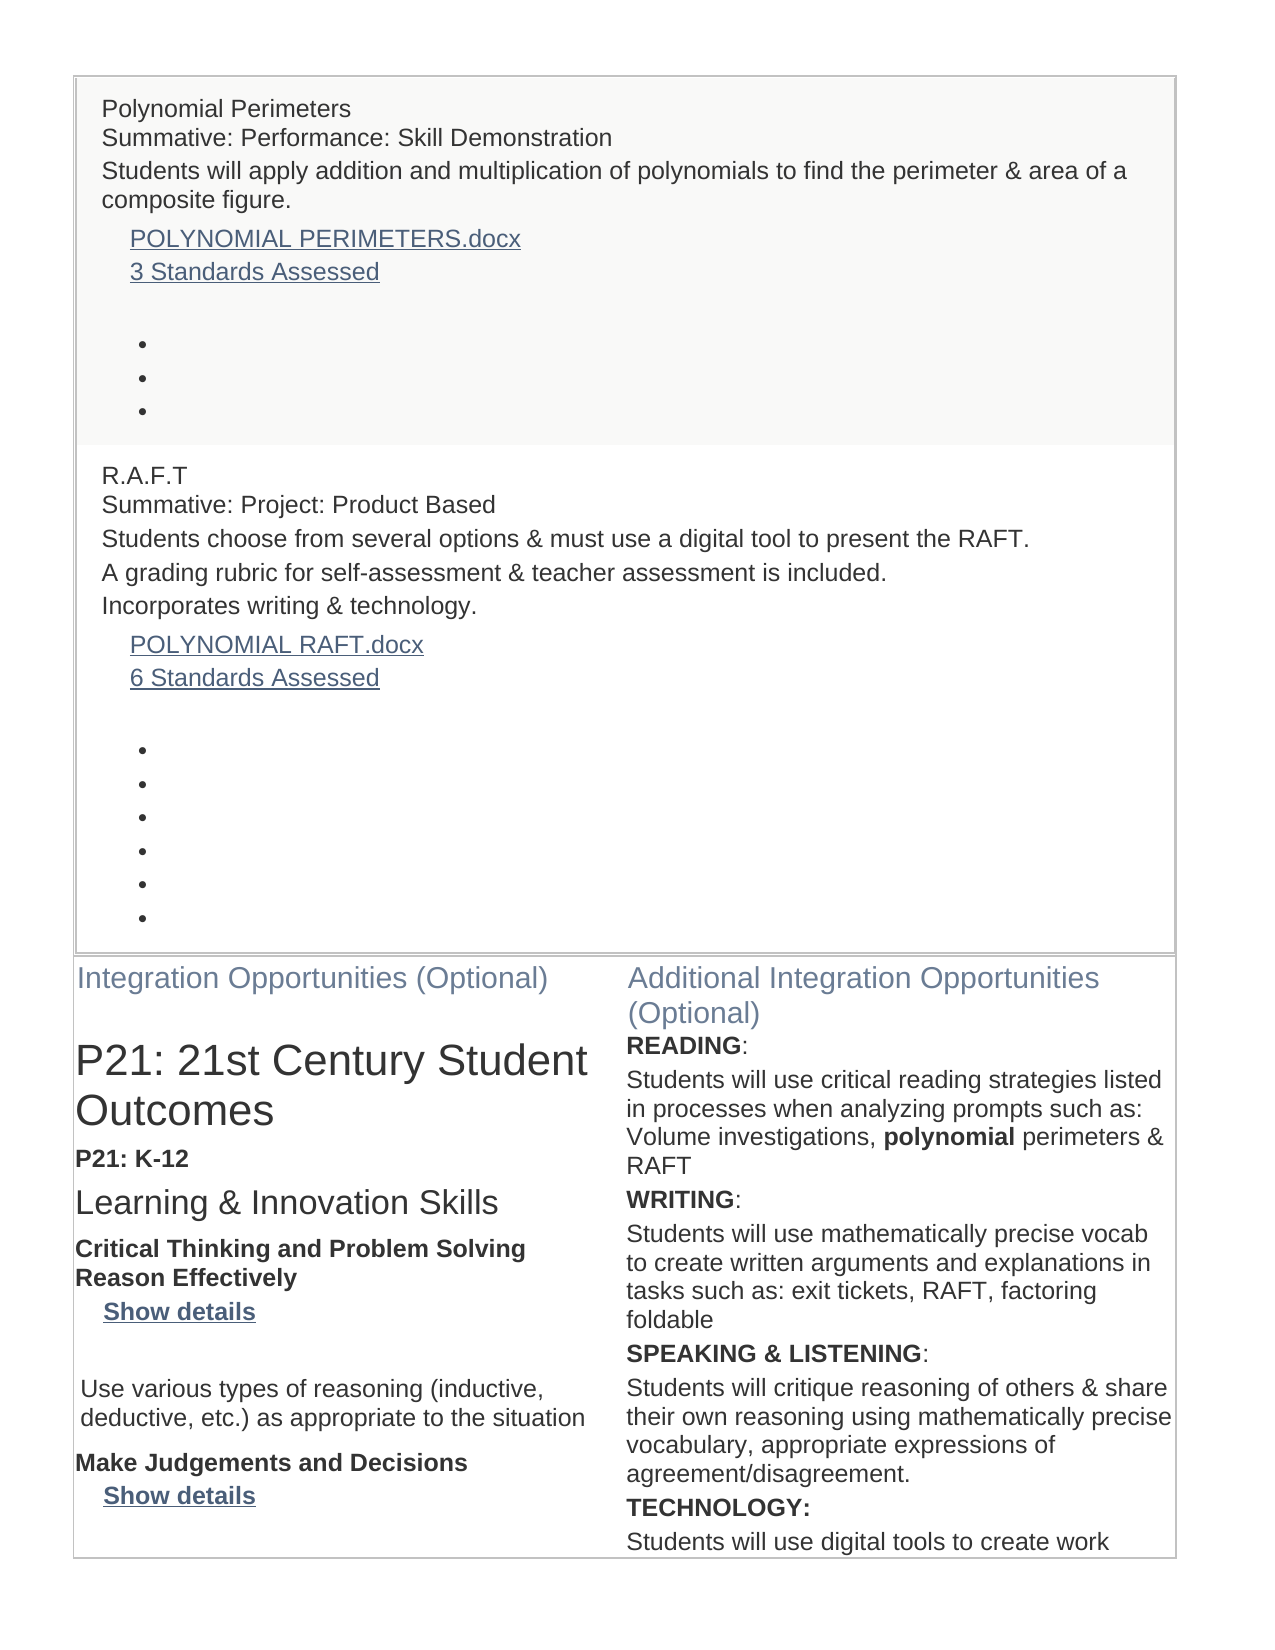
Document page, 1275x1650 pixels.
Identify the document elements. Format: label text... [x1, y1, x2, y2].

table_cell Choose Standards [74, 957, 624, 1557]
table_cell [625, 957, 1175, 1557]
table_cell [77, 445, 1174, 952]
